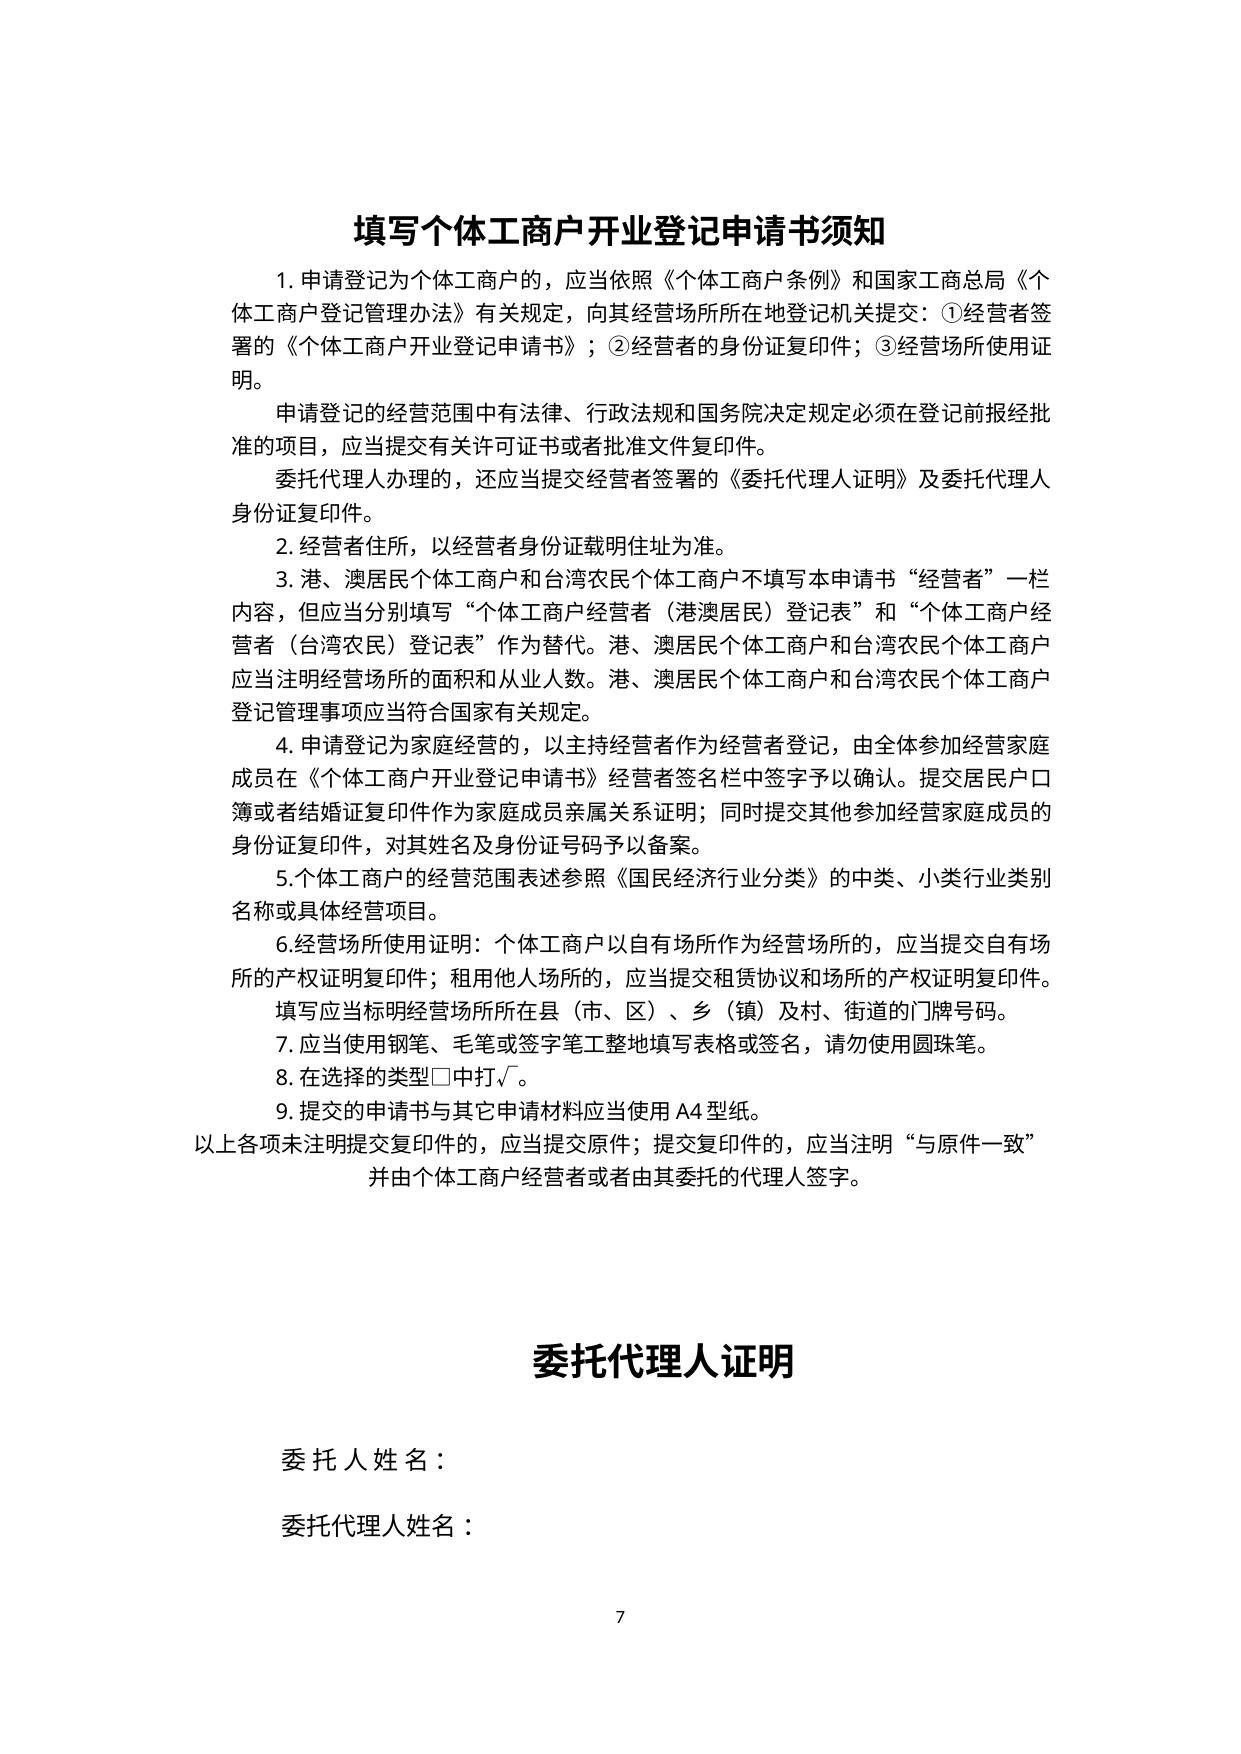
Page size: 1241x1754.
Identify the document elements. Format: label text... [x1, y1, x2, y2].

text 申请登记的经营范围中有法律、行政法规和国务院决定规定必须在登记前报经批准的项目，应当提交有关许可证书或者批准文件复印件。 [232, 395, 1052, 462]
text 填写个体工商户开业登记申请书须知 [188, 196, 1052, 262]
text 1. 申请登记为个体工商户的，应当依照《个体工商户条例》和国家工商总局《个体工商户登记管理办法》有关规定，向其经营场所所在地登记机关提交：①经营者签署的《个体工商户开业登记申请书》；②经营者的身份证复印件；③经营场所使用证明。 [232, 262, 1052, 395]
text 填写应当标明经营场所所在县（市、区）、乡（镇）及村、街道的门牌号码。 [232, 993, 1052, 1026]
text 6.经营场所使用证明：个体工商户以自有场所作为经营场所的，应当提交自有场所的产权证明复印件；租用他人场所的，应当提交租赁协议和场所的产权证明复印件。 [232, 927, 1052, 993]
text 3. 港、澳居民个体工商户和台湾农民个体工商户不填写本申请书“经营者”一栏内容，但应当分别填写“个体工商户经营者（港澳居民）登记表”和“个体工商户经营者（台湾农民）登记表”作为替代。港、澳居民个体工商户和台湾农民个体工商户应当注明经营场所的面积和从业人数。港、澳居民个体工商户和台湾农民个体工商户登记管理事项应当符合国家有关规定。 [232, 561, 1052, 727]
text 委托代理人办理的，还应当提交经营者签署的《委托代理人证明》及委托代理人身份证复印件。 [232, 462, 1052, 528]
text 2. 经营者住所，以经营者身份证载明住址为准。 [232, 528, 1052, 561]
text 4. 申请登记为家庭经营的，以主持经营者作为经营者登记，由全体参加经营家庭成员在《个体工商户开业登记申请书》经营者签名栏中签字予以确认。提交居民户口簿或者结婚证复印件作为家庭成员亲属关系证明；同时提交其他参加经营家庭成员的身份证复印件，对其姓名及身份证号码予以备案。 [232, 727, 1052, 860]
text 8. 在选择的类型□中打√。 [232, 1060, 1052, 1093]
text 委 托 人 姓 名 ： [232, 1425, 1052, 1492]
text 9. 提交的申请书与其它申请材料应当使用A4型纸。 [232, 1093, 1052, 1126]
text 委托代理人证明 [232, 1326, 1052, 1392]
text 以上各项未注明提交复印件的，应当提交原件；提交复印件的，应当注明“与原件一致”并由个体工商户经营者或者由其委托的代理人签字。 [188, 1126, 1052, 1193]
text 7. 应当使用钢笔、毛笔或签字笔工整地填写表格或签名，请勿使用圆珠笔。 [232, 1026, 1052, 1060]
text 委托代理人姓名 ： [232, 1492, 1052, 1558]
text 5.个体工商户的经营范围表述参照《国民经济行业分类》的中类、小类行业类别名称或具体经营项目。 [232, 860, 1052, 927]
